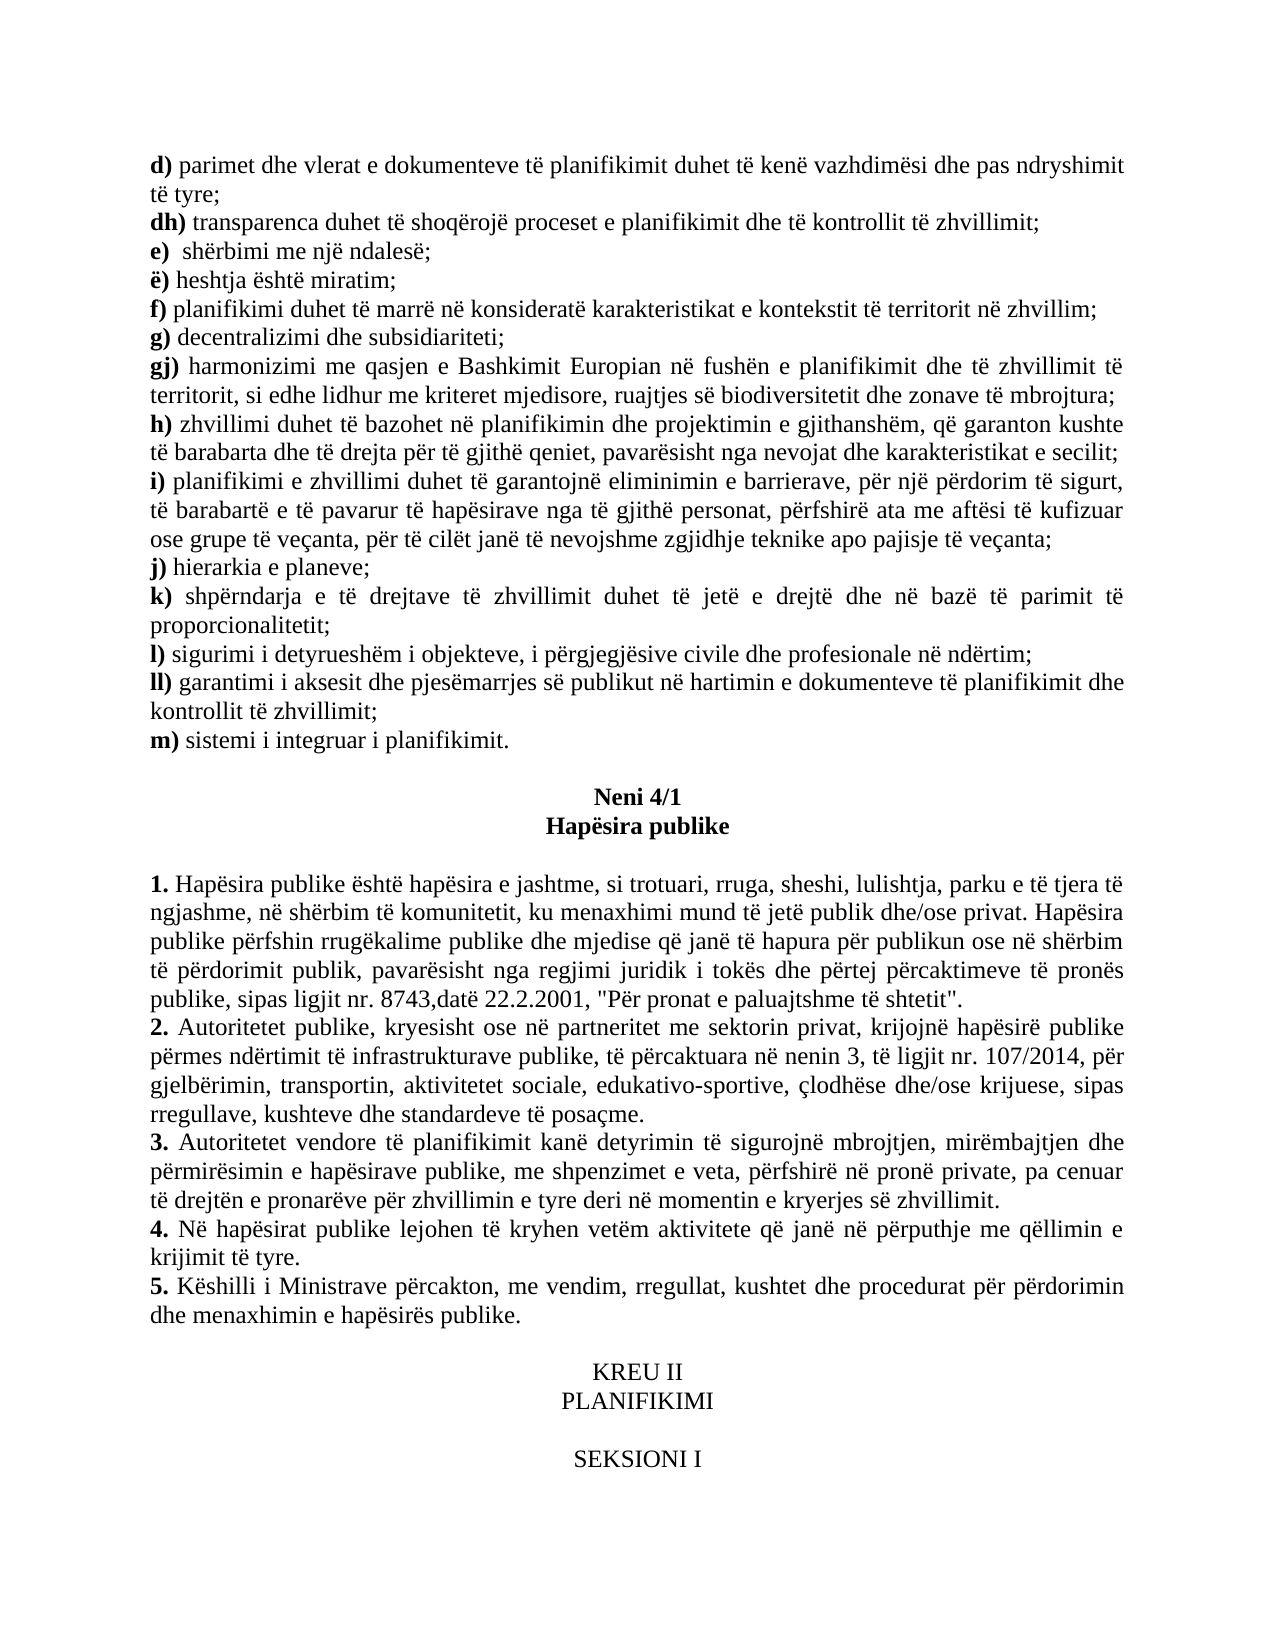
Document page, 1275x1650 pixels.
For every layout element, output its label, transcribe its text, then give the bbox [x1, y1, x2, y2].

text Hapësira publike [150, 811, 1125, 840]
text dh) transparenca duhet të shoqërojë proceset e planifikimit dhe të kontrollit të zhvillimit; [150, 207, 1125, 236]
text j) hierarkia e planeve; [150, 552, 1125, 581]
text 1. Hapësira publike është hapësira e jashtme, si trotuari, rruga, sheshi, lulishtja, parku e të tjera të ngjashme, në shërbim të komunitetit, ku menaxhimi mund të jetë publik dhe/ose privat. Hapësira publike përfshin rrugëkalime publike dhe mjedise që janë të hapura për publikun ose në shërbim të përdorimit publik, pavarësisht nga regjimi juridik i tokës dhe përtej përcaktimeve të pronës publike, sipas ligjit nr. 8743,datë 22.2.2001, "Për pronat e paluajtshme të shtetit". [150, 869, 1125, 1012]
text m) sistemi i integruar i planifikimit. [150, 725, 1125, 754]
text d) parimet dhe vlerat e dokumenteve të planifikimit duhet të kenë vazhdimësi dhe pas ndryshimit të tyre; [150, 150, 1125, 207]
text g) decentralizimi dhe subsidiariteti; [150, 322, 1125, 351]
text l) sigurimi i detyrueshëm i objekteve, i përgjegjësive civile dhe profesionale në ndërtim; [150, 639, 1125, 667]
text i) planifikimi e zhvillimi duhet të garantojnë eliminimin e barrierave, për një përdorim të sigurt, të barabartë e të pavarur të hapësirave nga të gjithë personat, përfshirë ata me aftësi të kufizuar ose grupe të veçanta, për të cilët janë të nevojshme zgjidhje teknike apo pajisje të veçanta; [150, 466, 1125, 552]
text PLANIFIKIMI [150, 1386, 1125, 1415]
text 4. Në hapësirat publike lejohen të kryhen vetëm aktivitete që janë në përputhje me qëllimin e krijimit të tyre. [150, 1214, 1125, 1271]
text Neni 4/1 [150, 782, 1125, 811]
text h) zhvillimi duhet të bazohet në planifikimin dhe projektimin e gjithanshëm, që garanton kushte të barabarta dhe të drejta për të gjithë qeniet, pavarësisht nga nevojat dhe karakteristikat e secilit; [150, 409, 1125, 466]
text 2. Autoritetet publike, kryesisht ose në partneritet me sektorin privat, krijojnë hapësirë publike përmes ndërtimit të infrastrukturave publike, të përcaktuara në nenin 3, të ligjit nr. 107/2014, për gjelbërimin, transportin, aktivitetet sociale, edukativo-sportive, çlodhëse dhe/ose krijuese, sipas rregullave, kushteve dhe standardeve të posaçme. [150, 1012, 1125, 1127]
text SEKSIONI I [150, 1444, 1125, 1472]
text 3. Autoritetet vendore të planifikimit kanë detyrimin të sigurojnë mbrojtjen, mirëmbajtjen dhe përmirësimin e hapësirave publike, me shpenzimet e veta, përfshirë në pronë private, pa cenuar të drejtën e pronarëve për zhvillimin e tyre deri në momentin e kryerjes së zhvillimit. [150, 1127, 1125, 1214]
text e) shërbimi me një ndalesë; [150, 236, 1125, 265]
text gj) harmonizimi me qasjen e Bashkimit Europian në fushën e planifikimit dhe të zhvillimit të territorit, si edhe lidhur me kriteret mjedisore, ruajtjes së biodiversitetit dhe zonave të mbrojtura; [150, 351, 1125, 409]
text 5. Këshilli i Ministrave përcakton, me vendim, rregullat, kushtet dhe procedurat për përdorimin dhe menaxhimin e hapësirës publike. [150, 1271, 1125, 1329]
text ll) garantimi i aksesit dhe pjesëmarrjes së publikut në hartimin e dokumenteve të planifikimit dhe kontrollit të zhvillimit; [150, 667, 1125, 725]
text k) shpërndarja e të drejtave të zhvillimit duhet të jetë e drejtë dhe në bazë të parimit të proporcionalitetit; [150, 581, 1125, 639]
text ë) heshtja është miratim; [150, 265, 1125, 294]
text KREU II [150, 1357, 1125, 1386]
text f) planifikimi duhet të marrë në konsideratë karakteristikat e kontekstit të territorit në zhvillim; [150, 294, 1125, 322]
